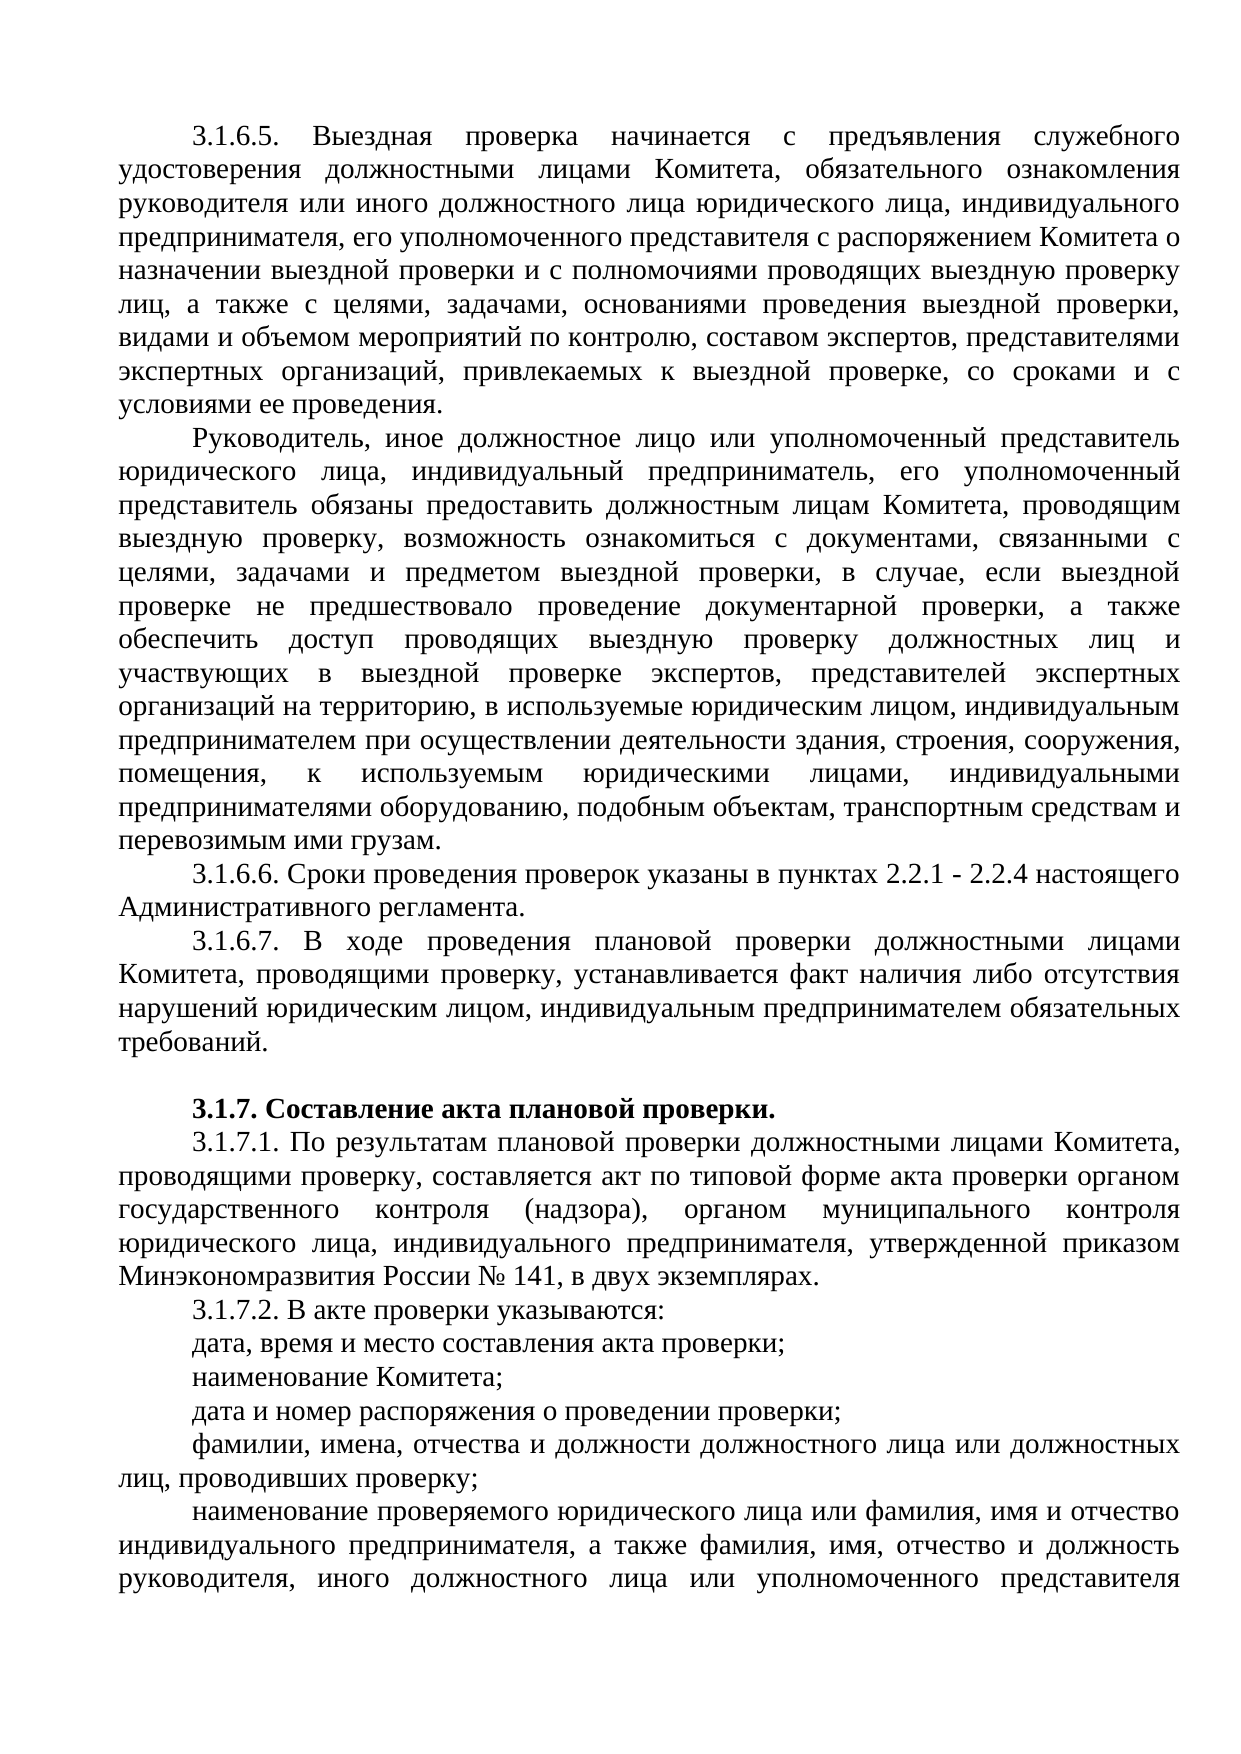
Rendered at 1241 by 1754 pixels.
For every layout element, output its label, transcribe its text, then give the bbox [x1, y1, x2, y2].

text 3.1.6.7. В ходе проведения плановой проверки должностными лицами Комитета, проводящими проверку, устанавливается факт наличия либо отсутствия нарушений юридическим лицом, индивидуальным предпринимателем обязательных требований. [118, 923, 1181, 1057]
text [118, 1493, 1181, 1594]
text 3.1.7. Составление акта плановой проверки. [118, 1091, 1181, 1124]
text дата, время и место составления акта проверки; [118, 1326, 1181, 1359]
text 3.1.6.6. Сроки проведения проверок указаны в пунктах 2.2.1 - 2.2.4 настоящего Административного регламента. [118, 856, 1181, 923]
text дата и номер распоряжения о проведении проверки; [118, 1393, 1181, 1426]
text фамилии, имена, отчества и должности должностного лица или должностных лиц, проводивших проверку; [118, 1426, 1181, 1493]
text 3.1.6.5. Выездная проверка начинается с предъявления служебного удостоверения должностными лицами Комитета, обязательного ознакомления руководителя или иного должностного лица юридического лица, индивидуального предпринимателя, его уполномоченного представителя с распоряжением Комитета о назначении выездной проверки и с полномочиями проводящих выездную проверку лиц, а также с целями, задачами, основаниями проведения выездной проверки, видами и объемом мероприятий по контролю, составом экспертов, представителями экспертных организаций, привлекаемых к выездной проверке, со сроками и с условиями ее проведения. [118, 118, 1181, 420]
text Руководитель, иное должностное лицо или уполномоченный представитель юридического лица, индивидуальный предприниматель, его уполномоченный представитель обязаны предоставить должностным лицам Комитета, проводящим выездную проверку, возможность ознакомиться с документами, связанными с целями, задачами и предметом выездной проверки, в случае, если выездной проверке не предшествовало проведение документарной проверки, а также обеспечить доступ проводящих выездную проверку должностных лиц и участвующих в выездной проверке экспертов, представителей экспертных организаций на территорию, в используемые юридическим лицом, индивидуальным предпринимателем при осуществлении деятельности здания, строения, сооружения, помещения, к используемым юридическими лицами, индивидуальными предпринимателями оборудованию, подобным объектам, транспортным средствам и перевозимым ими грузам. [118, 420, 1181, 856]
text 3.1.7.1. По результатам плановой проверки должностными лицами Комитета, проводящими проверку, составляется акт по типовой форме акта проверки органом государственного контроля (надзора), органом муниципального контроля юридического лица, индивидуального предпринимателя, утвержденной приказом Минэкономразвития России № 141, в двух экземплярах. [118, 1124, 1181, 1292]
text наименование Комитета; [118, 1359, 1181, 1393]
text 3.1.7.2. В акте проверки указываются: [118, 1292, 1181, 1326]
